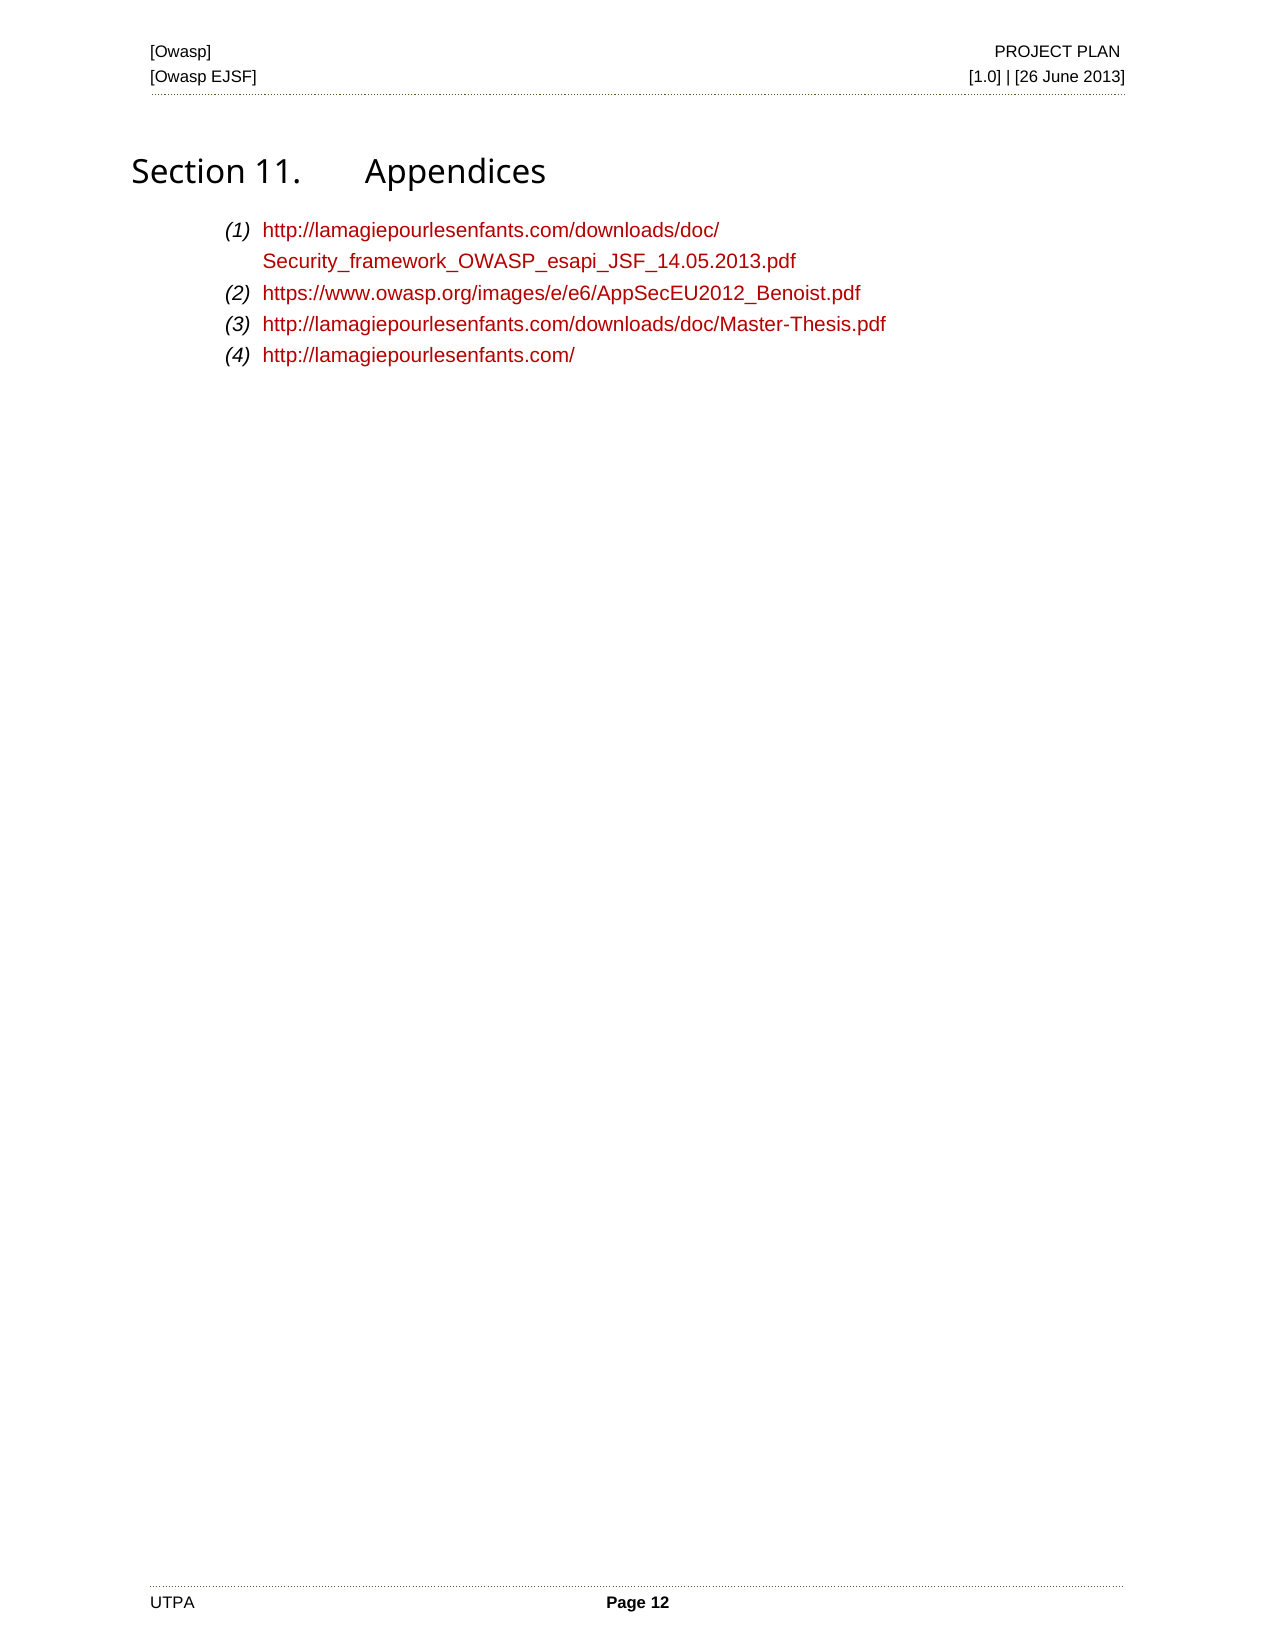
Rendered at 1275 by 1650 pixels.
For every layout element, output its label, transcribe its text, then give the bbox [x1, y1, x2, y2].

subtitle Section 11. Appendices [131, 150, 1125, 192]
list http://lamagiepourlesenfants.com/ [225, 337, 1125, 369]
list https://www.owasp.org/images/e/e6/AppSecEU2012_Benoist.pdf [225, 275, 1125, 306]
list http://lamagiepourlesenfants.com/downloads/doc/Master-Thesis.pdf [225, 306, 1125, 337]
list http://lamagiepourlesenfants.com/downloads/doc/Security_framework_OWASP_esapi_JSF_14.05.2013.pdf [225, 212, 1125, 275]
